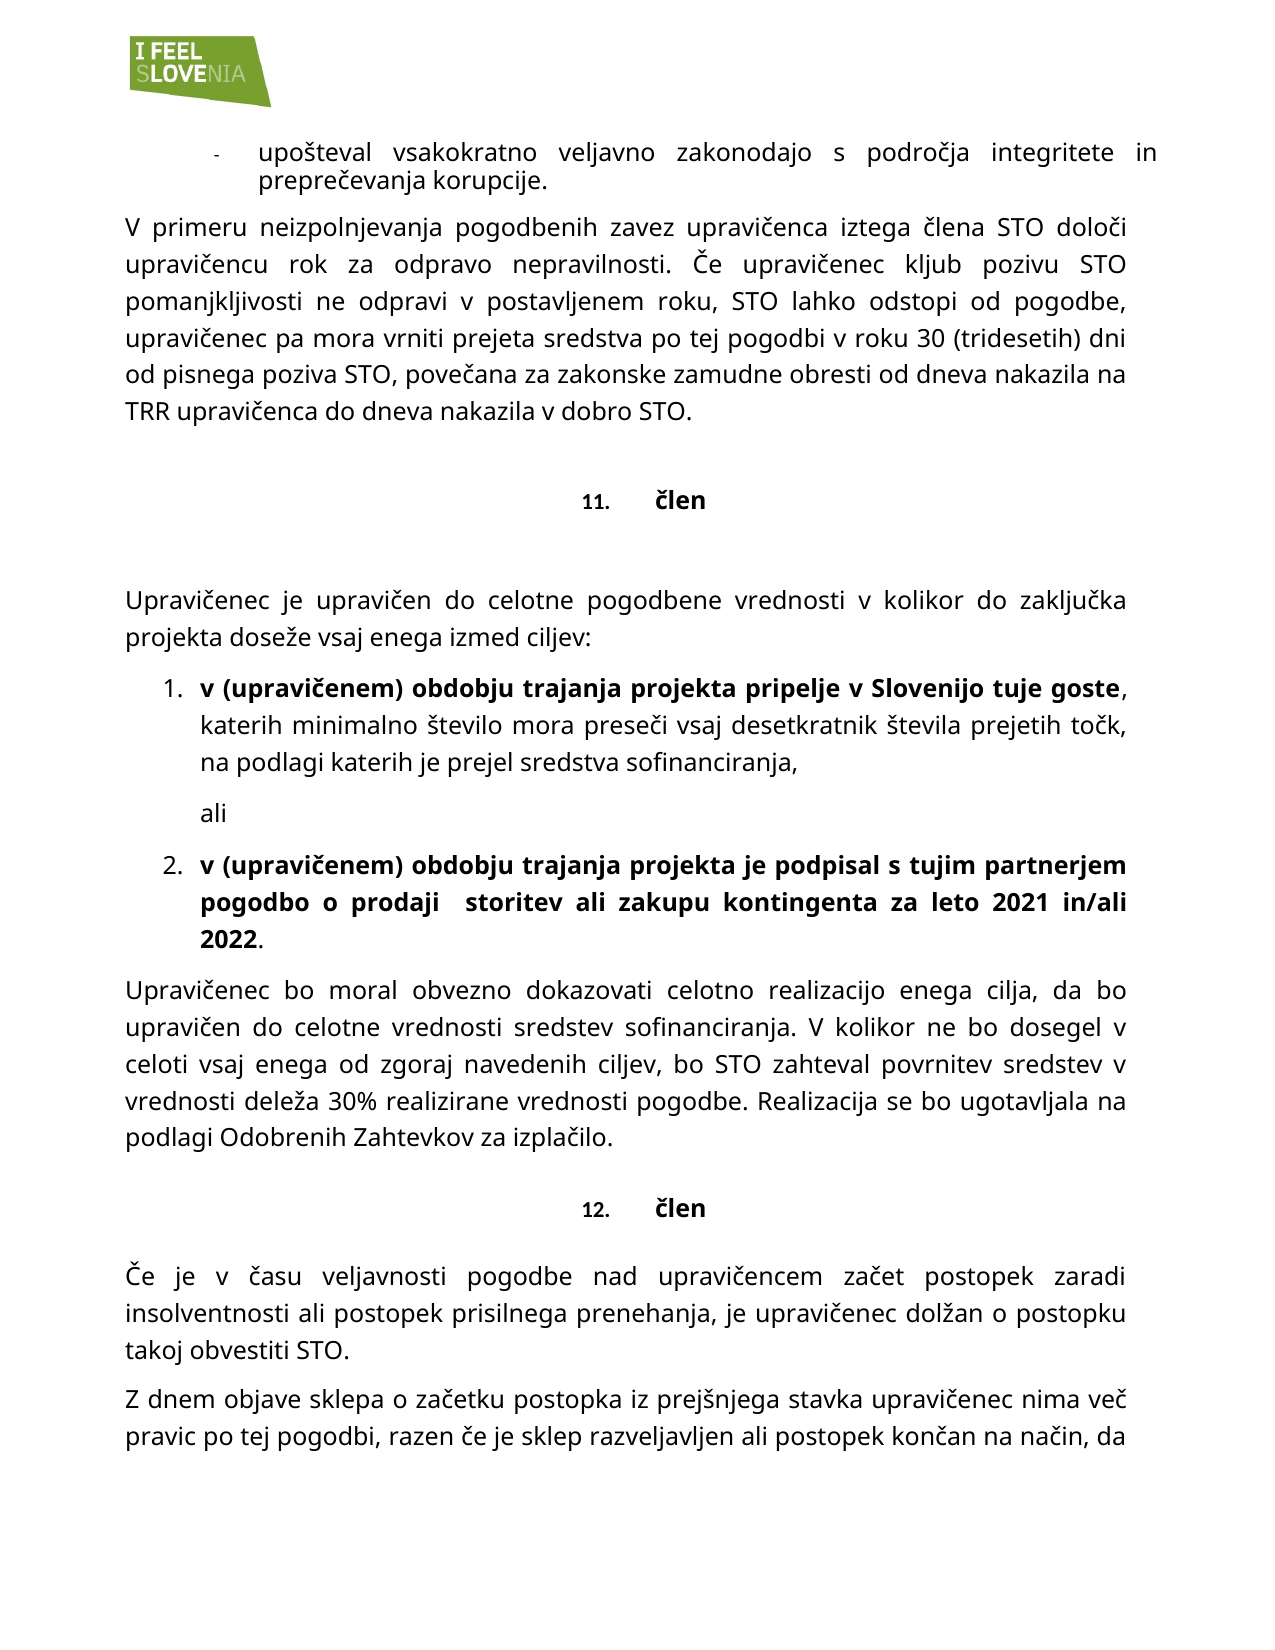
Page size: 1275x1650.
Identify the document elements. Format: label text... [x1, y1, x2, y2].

list upošteval vsakokratno veljavno zakonodajo s področja integritete in preprečevanja korupcije. [214, 139, 1159, 195]
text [125, 1382, 1128, 1453]
text ali [125, 796, 1128, 830]
text Upravičenec je upravičen do celotne pogodbene vrednosti v kolikor do zaključka projekta doseže vsaj enega izmed ciljev: [125, 583, 1128, 653]
text Upravičenec bo moral obvezno dokazovati celotno realizacijo enega cilja, da bo upravičen do celotne vrednosti sredstev sofinanciranja. V kolikor ne bo dosegel v celoti vsaj enega od zgoraj navedenih ciljev, bo STO zahteval povrnitev sredstev v vrednosti deleža 30% realizirane vrednosti pogodbe. Realizacija se bo ugotavljala na podlagi Odobrenih Zahtevkov za izplačilo. [125, 973, 1128, 1154]
list v (upravičenem) obdobju trajanja projekta pripelje v Slovenijo tuje goste, katerih minimalno število mora preseči vsaj desetkratnik števila prejetih točk, na podlagi katerih je prejel sredstva sofinanciranja, [162, 671, 1128, 779]
list člen [581, 1191, 1164, 1225]
text V primeru neizpolnjevanja pogodbenih zavez upravičenca iztega člena STO določi upravičencu rok za odpravo nepravilnosti. Če upravičenec kljub pozivu STO pomanjkljivosti ne odpravi v postavljenem roku, STO lahko odstopi od pogodbe, upravičenec pa mora vrniti prejeta sredstva po tej pogodbi v roku 30 (tridesetih) dni od pisnega poziva STO, povečana za zakonske zamudne obresti od dneva nakazila na TRR upravičenca do dneva nakazila v dobro STO. [125, 210, 1128, 428]
list člen [581, 482, 1164, 516]
text Če je v času veljavnosti pogodbe nad upravičencem začet postopek zaradi insolventnosti ali postopek prisilnega prenehanja, je upravičenec dolžan o postopku takoj obvestiti STO. [125, 1259, 1128, 1367]
list v (upravičenem) obdobju trajanja projekta je podpisal s tujim partnerjem pogodbo o prodaji storitev ali zakupu kontingenta za leto 2021 in/ali 2022. [162, 848, 1128, 955]
picture [125, 31, 278, 116]
